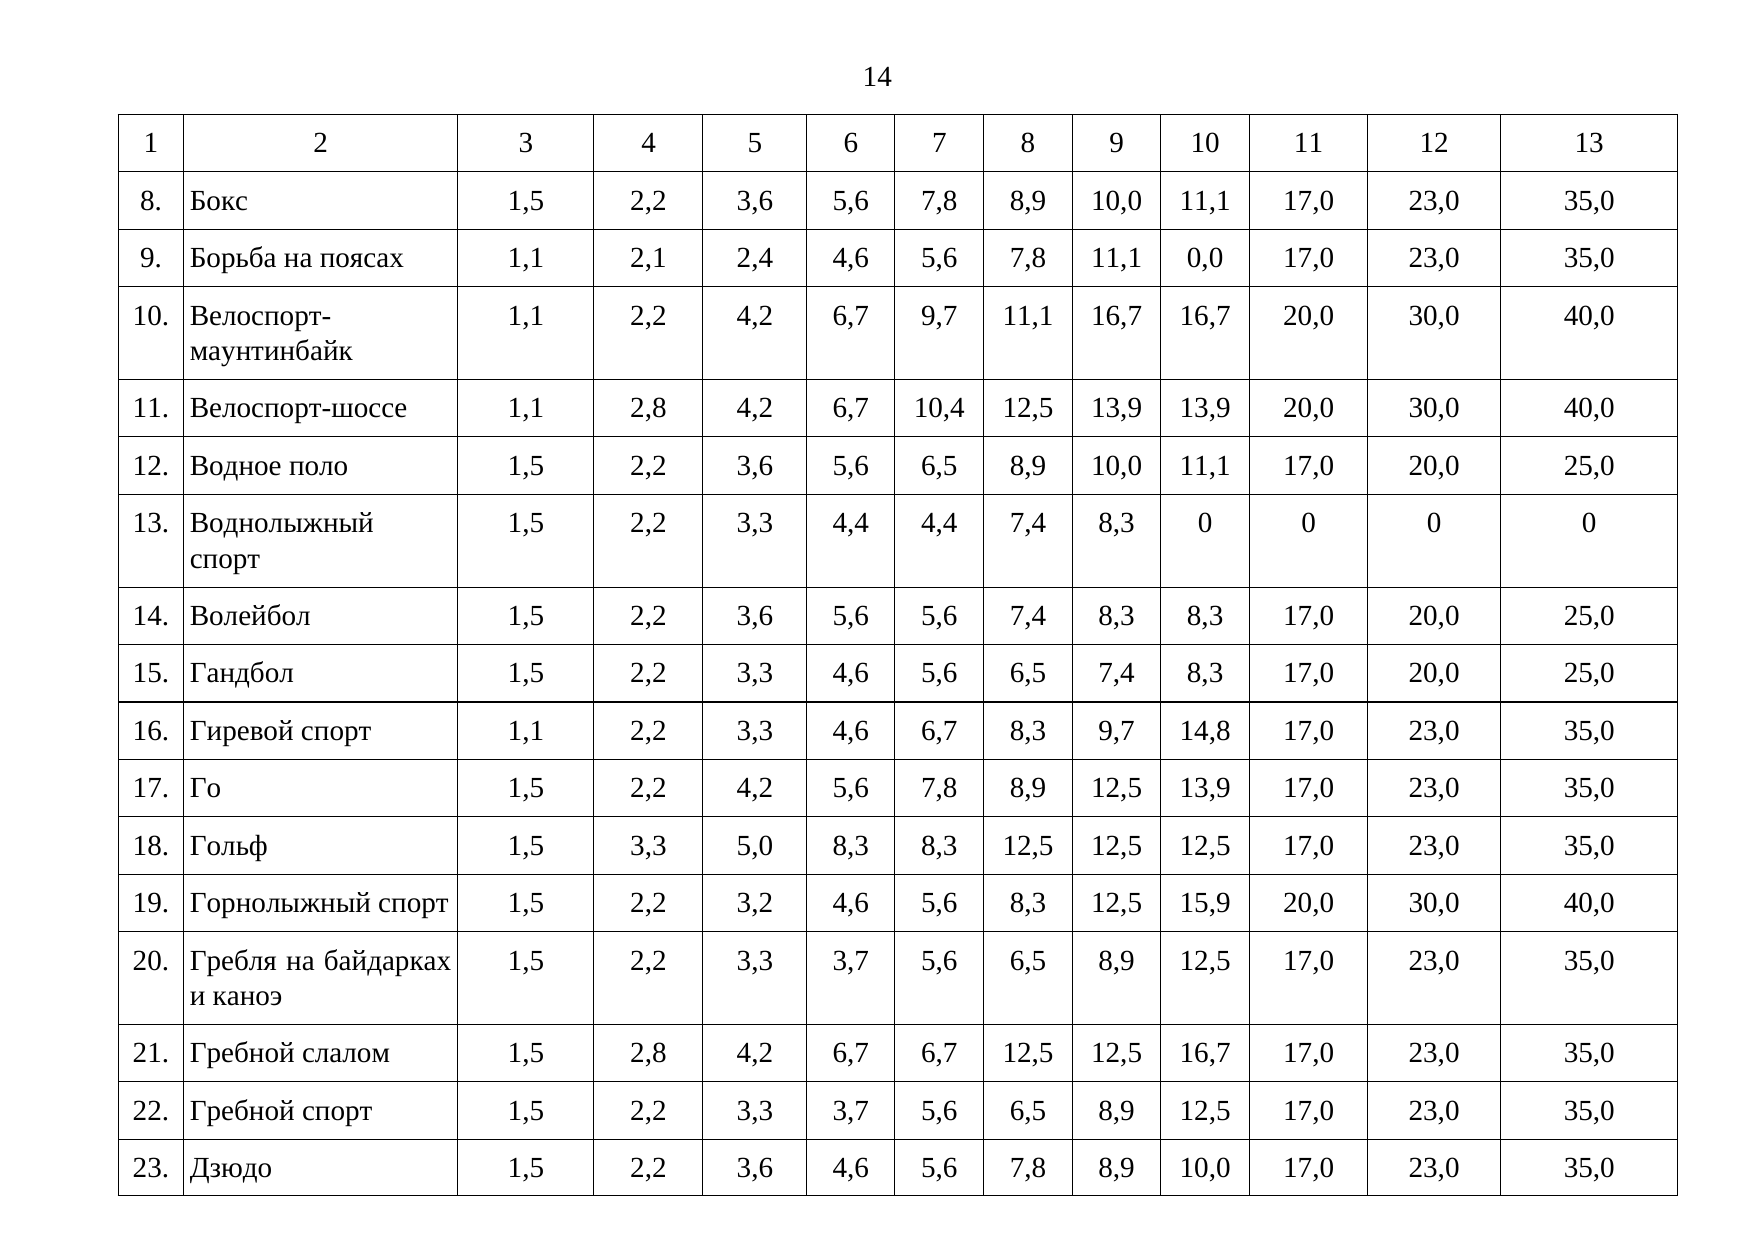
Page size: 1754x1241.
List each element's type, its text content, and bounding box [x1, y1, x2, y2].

table_cell 30,0 [1368, 875, 1500, 931]
table_cell 2,4 [703, 230, 806, 286]
table_cell 2,2 [594, 172, 702, 228]
table_cell 11,1 [984, 287, 1072, 379]
table_cell 17,0 [1250, 230, 1367, 286]
table_cell 6,7 [807, 1025, 894, 1081]
table_cell 11,1 [1161, 437, 1249, 494]
table_cell 3,6 [703, 437, 806, 494]
table_cell 2,2 [594, 703, 702, 759]
table_cell 19. [119, 875, 183, 931]
table_cell 5,6 [895, 1140, 983, 1194]
table_cell 21. [119, 1025, 183, 1081]
table_cell 23,0 [1368, 760, 1500, 816]
table_cell 25,0 [1501, 437, 1677, 494]
table_cell 23,0 [1368, 703, 1500, 759]
table_cell 4,2 [703, 380, 806, 436]
table_cell 5,0 [703, 817, 806, 873]
table_cell 20,0 [1368, 645, 1500, 701]
table_cell 1,5 [458, 1082, 593, 1139]
table_cell 3,6 [703, 172, 806, 228]
table_cell 1,1 [458, 230, 593, 286]
table_cell Водное поло [184, 437, 457, 494]
table_cell 17,0 [1250, 703, 1367, 759]
table_cell 23,0 [1368, 1082, 1500, 1139]
table_cell 35,0 [1501, 932, 1677, 1024]
table_header 10 [1161, 115, 1249, 171]
table_cell 4,6 [807, 875, 894, 931]
table_cell 12,5 [1073, 1025, 1160, 1081]
table_cell 8,9 [1073, 1140, 1160, 1194]
table_cell 3,6 [703, 588, 806, 644]
table_cell Гольф [184, 817, 457, 873]
table_cell 35,0 [1501, 1082, 1677, 1139]
table_cell 7,8 [984, 1140, 1072, 1194]
table_cell 3,6 [703, 1140, 806, 1194]
table_cell 2,1 [594, 230, 702, 286]
table_header 9 [1073, 115, 1160, 171]
table_cell Бокс [184, 172, 457, 228]
table_cell 20,0 [1250, 380, 1367, 436]
table_cell Гребной слалом [184, 1025, 457, 1081]
table_cell 17,0 [1250, 588, 1367, 644]
table_cell 7,4 [984, 495, 1072, 587]
table_cell 20,0 [1250, 875, 1367, 931]
table_cell 7,8 [895, 760, 983, 816]
table_cell 1,5 [458, 495, 593, 587]
table_cell 7,8 [984, 230, 1072, 286]
table_cell 14,8 [1161, 703, 1249, 759]
table_cell 16,7 [1161, 287, 1249, 379]
table_cell 17,0 [1250, 817, 1367, 873]
table_cell 1,5 [458, 932, 593, 1024]
table_cell 0 [1501, 495, 1677, 587]
table_cell 3,3 [703, 703, 806, 759]
table_cell 25,0 [1501, 645, 1677, 701]
table_cell Борьба на поясах [184, 230, 457, 286]
table_cell 17,0 [1250, 1082, 1367, 1139]
table_cell 2,2 [594, 875, 702, 931]
table_cell 1,5 [458, 437, 593, 494]
table_cell 1,5 [458, 645, 593, 701]
table_cell 6,7 [895, 703, 983, 759]
table_cell 9. [119, 230, 183, 286]
table_cell 20. [119, 932, 183, 1024]
table_cell 12,5 [1073, 817, 1160, 873]
table_cell 3,3 [703, 932, 806, 1024]
table_header 11 [1250, 115, 1367, 171]
table_cell 23. [119, 1140, 183, 1194]
table_cell 5,6 [895, 875, 983, 931]
table_cell 7,4 [1073, 645, 1160, 701]
table_cell 23,0 [1368, 1025, 1500, 1081]
table_cell 18. [119, 817, 183, 873]
table_cell 4,6 [807, 1140, 894, 1194]
table_cell 12,5 [1073, 760, 1160, 816]
table_cell 12,5 [984, 817, 1072, 873]
table_cell 10,0 [1161, 1140, 1249, 1194]
table_cell 13. [119, 495, 183, 587]
table_cell 17,0 [1250, 645, 1367, 701]
table_cell 6,5 [984, 645, 1072, 701]
table_cell 35,0 [1501, 817, 1677, 873]
table_cell 1,5 [458, 760, 593, 816]
table_cell 11. [119, 380, 183, 436]
table_cell 35,0 [1501, 703, 1677, 759]
table_cell 5,6 [807, 588, 894, 644]
table_cell 1,1 [458, 703, 593, 759]
table_cell 5,6 [895, 645, 983, 701]
table_cell 20,0 [1368, 437, 1500, 494]
table_cell 23,0 [1368, 817, 1500, 873]
table_cell Воднолыжный спорт [184, 495, 457, 587]
table_cell 35,0 [1501, 760, 1677, 816]
table_cell 12,5 [984, 380, 1072, 436]
table_cell 2,2 [594, 1140, 702, 1194]
table_cell 23,0 [1368, 932, 1500, 1024]
table_cell 8,9 [1073, 1082, 1160, 1139]
table_cell 23,0 [1368, 172, 1500, 228]
table_cell 22. [119, 1082, 183, 1139]
table_cell 10,0 [1073, 437, 1160, 494]
table_cell 8,9 [984, 172, 1072, 228]
table_cell 2,2 [594, 760, 702, 816]
table_cell Гребной спорт [184, 1082, 457, 1139]
table_header 6 [807, 115, 894, 171]
table_cell 17,0 [1250, 1140, 1367, 1194]
table_cell 40,0 [1501, 287, 1677, 379]
table_cell 15. [119, 645, 183, 701]
table_cell 3,3 [703, 495, 806, 587]
table_cell 25,0 [1501, 588, 1677, 644]
table_cell 40,0 [1501, 380, 1677, 436]
table_cell 7,8 [895, 172, 983, 228]
table_cell 10. [119, 287, 183, 379]
table_cell 6,7 [807, 287, 894, 379]
table_cell 5,6 [895, 230, 983, 286]
table_cell 5,6 [807, 172, 894, 228]
table_cell 5,6 [895, 1082, 983, 1139]
table_cell 2,2 [594, 932, 702, 1024]
table_cell 13,9 [1161, 380, 1249, 436]
table_cell 12. [119, 437, 183, 494]
table_cell 1,5 [458, 817, 593, 873]
table_header 2 [184, 115, 457, 171]
table_cell 1,5 [458, 1025, 593, 1081]
table_cell 6,7 [895, 1025, 983, 1081]
table_cell 3,7 [807, 1082, 894, 1139]
table_cell 8,9 [984, 437, 1072, 494]
table_cell 10,4 [895, 380, 983, 436]
table_cell 2,2 [594, 645, 702, 701]
table_cell 6,5 [984, 1082, 1072, 1139]
table_cell Гандбол [184, 645, 457, 701]
table_cell 0 [1161, 495, 1249, 587]
table_cell 8,3 [1161, 588, 1249, 644]
table_cell 3,7 [807, 932, 894, 1024]
table_cell 1,1 [458, 287, 593, 379]
table_cell 8,3 [984, 875, 1072, 931]
table_cell 4,2 [703, 760, 806, 816]
table_cell 35,0 [1501, 230, 1677, 286]
table_cell 1,5 [458, 588, 593, 644]
table_header 3 [458, 115, 593, 171]
table_header 1 [119, 115, 183, 171]
table_cell 12,5 [1161, 817, 1249, 873]
table_cell 4,6 [807, 703, 894, 759]
table_cell Гиревой спорт [184, 703, 457, 759]
table_cell 4,2 [703, 287, 806, 379]
table_cell 9,7 [895, 287, 983, 379]
table_cell 12,5 [1161, 932, 1249, 1024]
table_cell 8,3 [984, 703, 1072, 759]
table_cell 20,0 [1368, 588, 1500, 644]
table_cell 11,1 [1073, 230, 1160, 286]
table_cell 16. [119, 703, 183, 759]
table_cell 4,4 [807, 495, 894, 587]
table_cell Велоспорт-маунтинбайк [184, 287, 457, 379]
table_cell Горнолыжный спорт [184, 875, 457, 931]
table_cell 40,0 [1501, 875, 1677, 931]
table_cell 2,2 [594, 287, 702, 379]
table_cell 1,5 [458, 172, 593, 228]
table_cell 13,9 [1161, 760, 1249, 816]
table_cell 2,2 [594, 588, 702, 644]
table_cell 8,3 [1073, 588, 1160, 644]
table_cell 5,6 [895, 932, 983, 1024]
table_cell 2,2 [594, 495, 702, 587]
table_header 7 [895, 115, 983, 171]
table_cell 10,0 [1073, 172, 1160, 228]
table_cell 2,2 [594, 1082, 702, 1139]
table_cell 4,6 [807, 230, 894, 286]
table_cell 1,1 [458, 380, 593, 436]
table_cell 30,0 [1368, 287, 1500, 379]
table_cell 12,5 [984, 1025, 1072, 1081]
table_cell 17,0 [1250, 172, 1367, 228]
table_cell 17,0 [1250, 437, 1367, 494]
table_cell 9,7 [1073, 703, 1160, 759]
table_cell 12,5 [1161, 1082, 1249, 1139]
table_cell 8,3 [1161, 645, 1249, 701]
table_cell 23,0 [1368, 1140, 1500, 1194]
table_cell 2,8 [594, 380, 702, 436]
table_cell Дзюдо [184, 1140, 457, 1194]
table_cell 35,0 [1501, 1140, 1677, 1194]
table_header 12 [1368, 115, 1500, 171]
table_cell 16,7 [1161, 1025, 1249, 1081]
table_cell 8,9 [984, 760, 1072, 816]
table_cell 13,9 [1073, 380, 1160, 436]
table_cell 17,0 [1250, 760, 1367, 816]
table_cell 7,4 [984, 588, 1072, 644]
table_header 4 [594, 115, 702, 171]
table_cell 5,6 [895, 588, 983, 644]
table_cell 1,5 [458, 1140, 593, 1194]
table_header 8 [984, 115, 1072, 171]
table_cell 3,3 [703, 645, 806, 701]
table_cell 3,2 [703, 875, 806, 931]
table_header 5 [703, 115, 806, 171]
table_cell 12,5 [1073, 875, 1160, 931]
table_cell 8,3 [807, 817, 894, 873]
table_cell Волейбол [184, 588, 457, 644]
table_cell 4,6 [807, 645, 894, 701]
table_cell Велоспорт-шоссе [184, 380, 457, 436]
table_cell 17. [119, 760, 183, 816]
table_cell Го [184, 760, 457, 816]
table_cell 6,7 [807, 380, 894, 436]
table_cell 3,3 [594, 817, 702, 873]
table_cell 4,2 [703, 1025, 806, 1081]
table_cell 23,0 [1368, 230, 1500, 286]
table_cell 35,0 [1501, 172, 1677, 228]
table_cell Гребля на байдарках и каноэ [184, 932, 457, 1024]
table_cell 14. [119, 588, 183, 644]
table_cell 20,0 [1250, 287, 1367, 379]
table_cell 8,9 [1073, 932, 1160, 1024]
table_cell 4,4 [895, 495, 983, 587]
table_cell 3,3 [703, 1082, 806, 1139]
table_cell 17,0 [1250, 932, 1367, 1024]
table_cell 5,6 [807, 760, 894, 816]
table_header 13 [1501, 115, 1677, 171]
table_cell 6,5 [984, 932, 1072, 1024]
table_cell 2,8 [594, 1025, 702, 1081]
table_cell 15,9 [1161, 875, 1249, 931]
table_cell 6,5 [895, 437, 983, 494]
table_cell 1,5 [458, 875, 593, 931]
table_cell 8,3 [895, 817, 983, 873]
table_cell 8. [119, 172, 183, 228]
table_cell 5,6 [807, 437, 894, 494]
table_cell 8,3 [1073, 495, 1160, 587]
table_cell 17,0 [1250, 1025, 1367, 1081]
table_cell 11,1 [1161, 172, 1249, 228]
table_cell 0,0 [1161, 230, 1249, 286]
table_cell 30,0 [1368, 380, 1500, 436]
table_cell 0 [1250, 495, 1367, 587]
table_cell 2,2 [594, 437, 702, 494]
table_cell 35,0 [1501, 1025, 1677, 1081]
table_cell 16,7 [1073, 287, 1160, 379]
table_cell 0 [1368, 495, 1500, 587]
